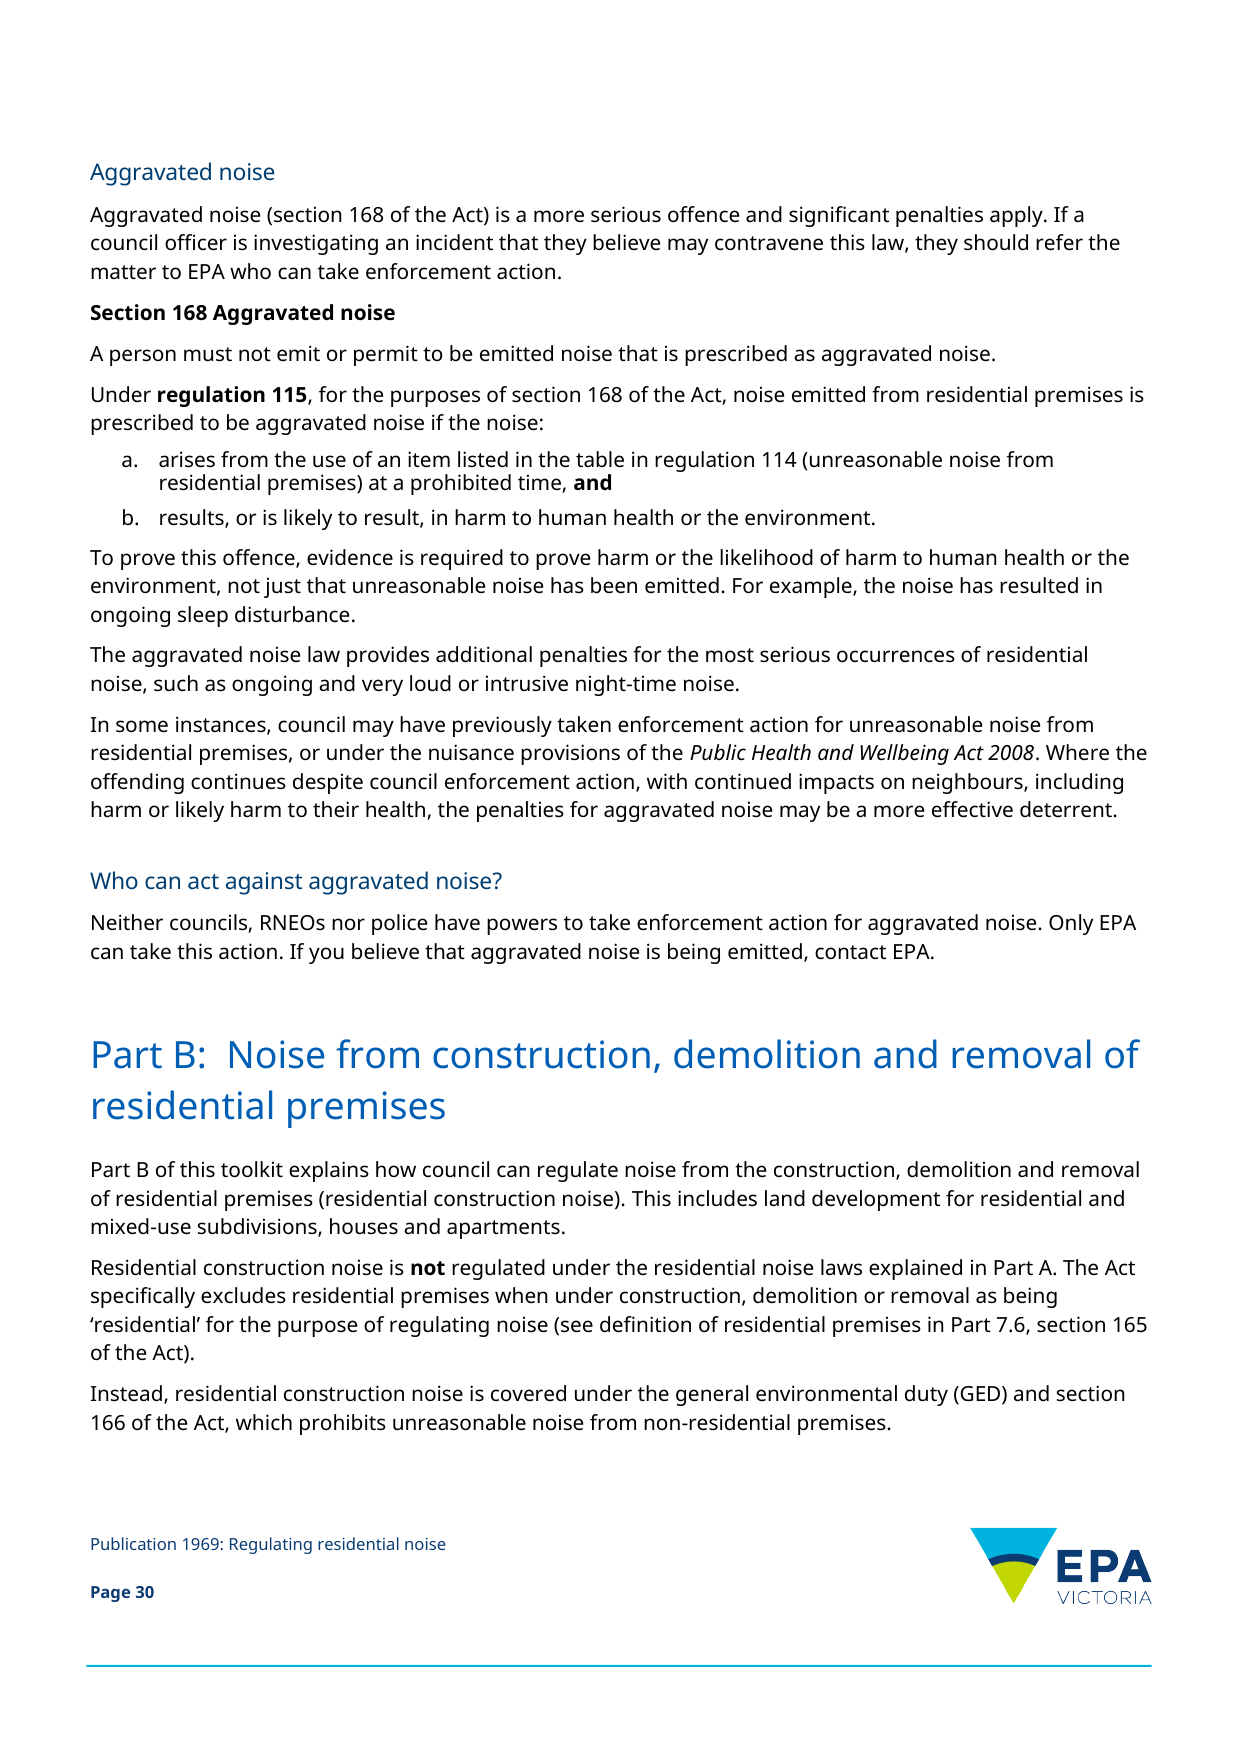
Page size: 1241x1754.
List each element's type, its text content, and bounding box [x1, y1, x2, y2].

text In some instances, council may have previously taken enforcement action for unreasonable noise from residential premises, or under the nuisance provisions of the Public Health and Wellbeing Act 2008. Where the offending continues despite council enforcement action, with continued impacts on neighbours, including harm or likely harm to their health, the penalties for aggravated noise may be a more effective deterrent. [90, 710, 1151, 852]
text The aggravated noise law provides additional penalties for the most serious occurrences of residential noise, such as ongoing and very loud or intrusive night-time noise. [90, 641, 1151, 697]
text A person must not emit or permit to be emitted noise that is prescribed as aggravated noise. [90, 339, 1151, 367]
picture [951, 1508, 1163, 1605]
text Part B of this toolkit explains how council can regulate noise from the construction, demolition and removal of residential premises (residential construction noise). This includes land development for residential and mixed-use subdivisions, houses and apartments. [90, 1155, 1151, 1241]
list arises from the use of an item listed in the table in regulation 114 (unreasonable noise from residential premises) at a prohibited time, and [121, 449, 1151, 495]
text Aggravated noise (section 168 of the Act) is a more serious offence and significant penalties apply. If a council officer is investigating an incident that they believe may contravene this law, they should refer the matter to EPA who can take enforcement action. [90, 200, 1151, 285]
text Under regulation 115, for the purposes of section 168 of the Act, noise emitted from residential premises is prescribed to be aggravated noise if the noise: [90, 380, 1151, 437]
text Neither councils, RNEOs nor police have powers to take enforcement action for aggravated noise. Only EPA can take this action. If you believe that aggravated noise is being emitted, contact EPA. [90, 908, 1151, 965]
text Residential construction noise is not regulated under the residential noise laws explained in Part A. The Act specifically excludes residential premises when under construction, demolition or removal as being ‘residential’ for the purpose of regulating noise (see definition of residential premises in Part 7.6, section 165 of the Act). [90, 1253, 1151, 1367]
subtitle Part B: Noise from construction, demolition and removal of residential premises [90, 1028, 1151, 1130]
subtitle Aggravated noise [90, 156, 1151, 187]
list results, or is likely to result, in harm to human health or the environment. [121, 507, 1151, 530]
text To prove this offence, evidence is required to prove harm or the likelihood of harm to human health or the environment, not just that unreasonable noise has been emitted. For example, the noise has resulted in ongoing sleep disturbance. [90, 543, 1151, 628]
text Section 168 Aggravated noise [90, 298, 1151, 326]
subtitle Who can act against aggravated noise? [90, 865, 1151, 896]
text Instead, residential construction noise is covered under the general environmental duty (GED) and section 166 of the Act, which prohibits unreasonable noise from non-residential premises. [90, 1379, 1151, 1436]
